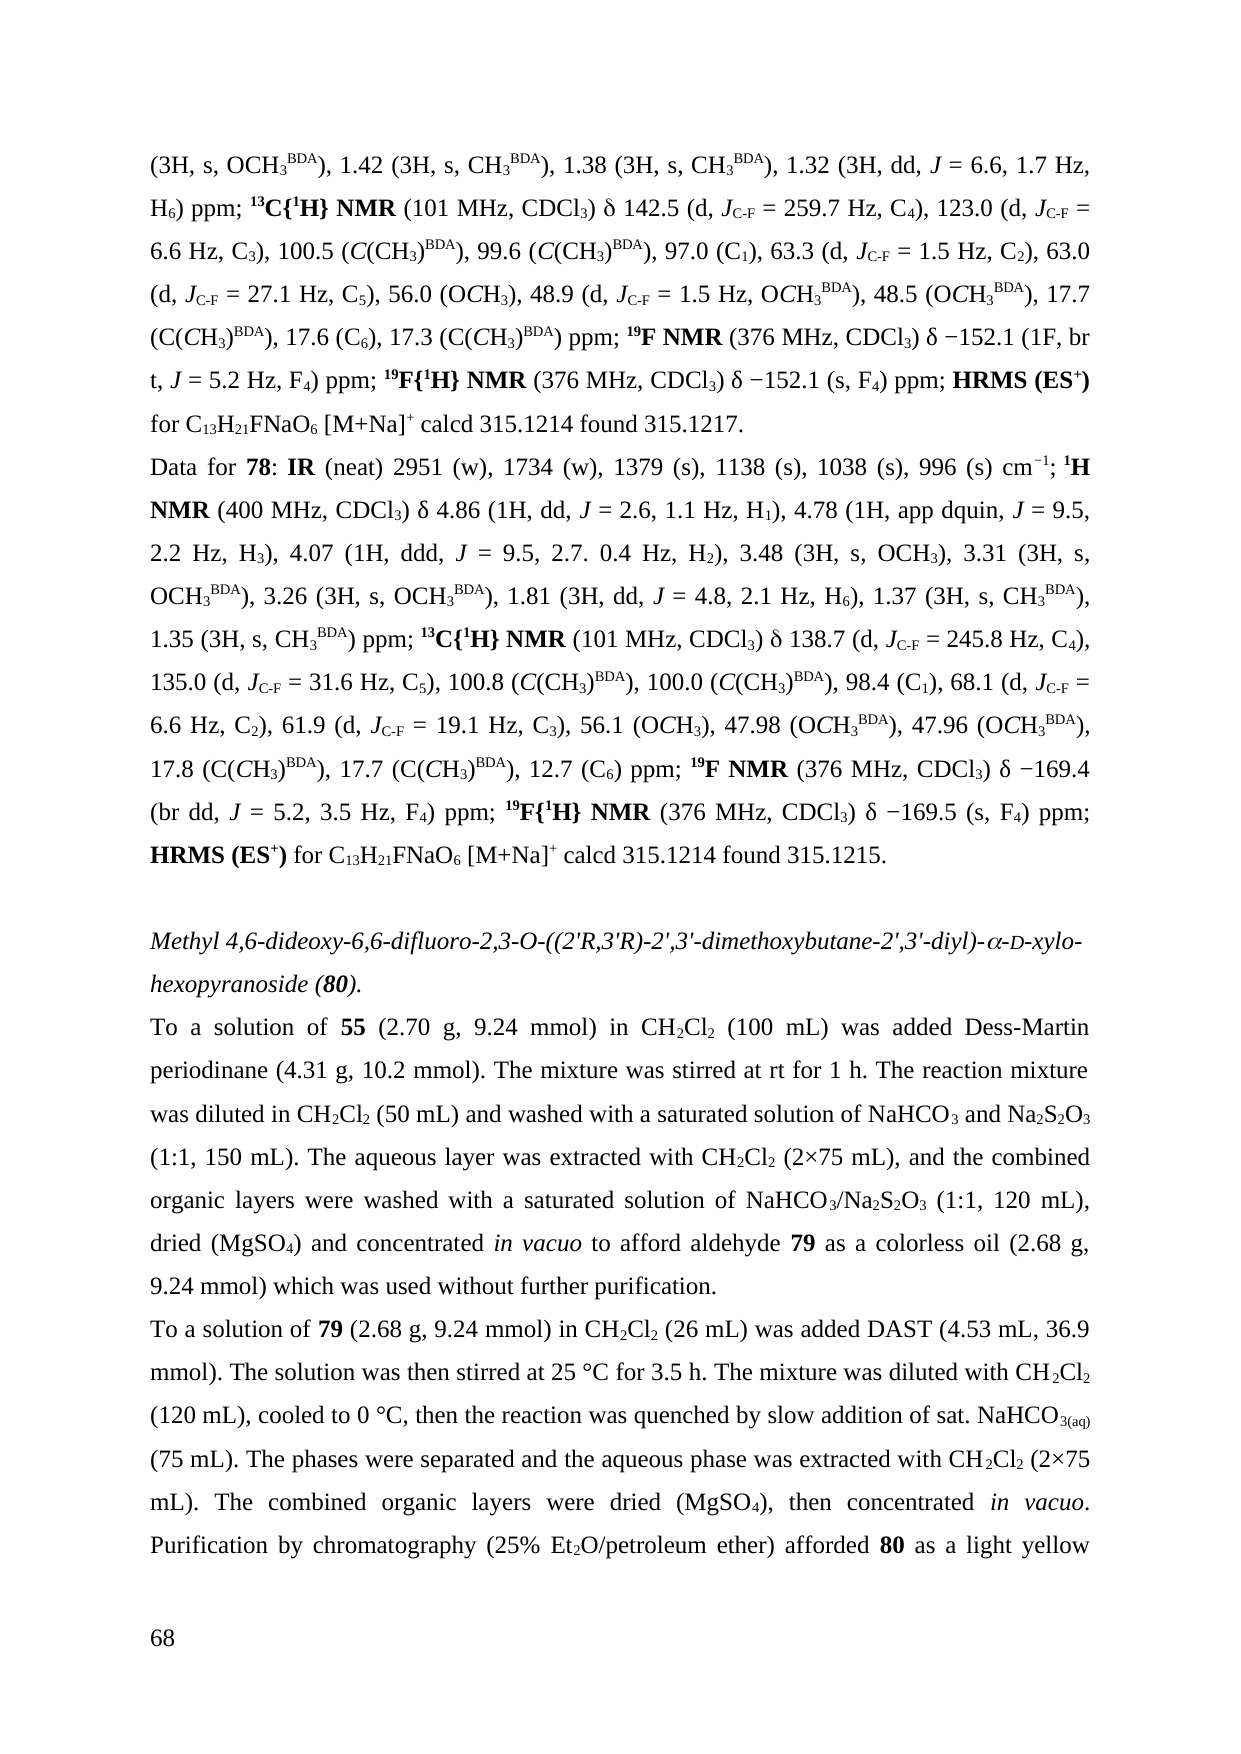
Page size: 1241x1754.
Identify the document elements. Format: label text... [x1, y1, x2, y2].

text Methyl 4,6-dideoxy-6,6-difluoro-2,3-O-((2'R,3'R)-2',3'-dimethoxybutane-2',3'-diyl)--d-xylo-hexopyranoside (80). [150, 926, 1090, 998]
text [150, 1314, 1090, 1559]
text To a solution of 55 (2.70 g, 9.24 mmol) in CH2Cl2 (100 mL) was added Dess-Martin periodinane (4.31 g, 10.2 mmol). The mixture was stirred at rt for 1 h. The reaction mixture was diluted in CH2Cl2 (50 mL) and washed with a saturated solution of NaHCO3 and Na2S2O3 (1:1, 150 mL). The aqueous layer was extracted with CH2Cl2 (2×75 mL), and the combined organic layers were washed with a saturated solution of NaHCO3/Na2S2O3 (1:1, 120 mL), dried (MgSO4) and concentrated in vacuo to afford aldehyde 79 as a colorless oil (2.68 g, 9.24 mmol) which was used without further purification. [150, 1012, 1090, 1300]
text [150, 150, 1090, 437]
text Data for 78: IR (neat) 2951 (w), 1734 (w), 1379 (s), 1138 (s), 1038 (s), 996 (s) cm−1; 1H NMR (400 MHz, CDCl3) δ 4.86 (1H, dd, J = 2.6, 1.1 Hz, H1), 4.78 (1H, app dquin, J = 9.5, 2.2 Hz, H3), 4.07 (1H, ddd, J = 9.5, 2.7. 0.4 Hz, H2), 3.48 (3H, s, OCH3), 3.31 (3H, s, OCH3BDA), 3.26 (3H, s, OCH3BDA), 1.81 (3H, dd, J = 4.8, 2.1 Hz, H6), 1.37 (3H, s, CH3BDA), 1.35 (3H, s, CH3BDA) ppm; 13C{1H} NMR (101 MHz, CDCl3) 138.7 (d, JC-F = 245.8 Hz, C4), 135.0 (d, JC-F = 31.6 Hz, C5), 100.8 (C(CH3)BDA), 100.0 (C(CH3)BDA), 98.4 (C1), 68.1 (d, JC-F = 6.6 Hz, C2), 61.9 (d, JC-F = 19.1 Hz, C3), 56.1 (OCH3), 47.98 (OCH3BDA), 47.96 (OCH3BDA), 17.8 (C(CH3)BDA), 17.7 (C(CH3)BDA), 12.7 (C6) ppm; 19F NMR (376 MHz, CDCl3) δ −169.4 (br dd, J = 5.2, 3.5 Hz, F4) ppm; 19F{1H} NMR (376 MHz, CDCl3) δ −169.5 (s, F4) ppm; HRMS (ES+) for C13H21FNaO6 [M+Na]+ calcd 315.1214 found 315.1215. [150, 452, 1090, 869]
